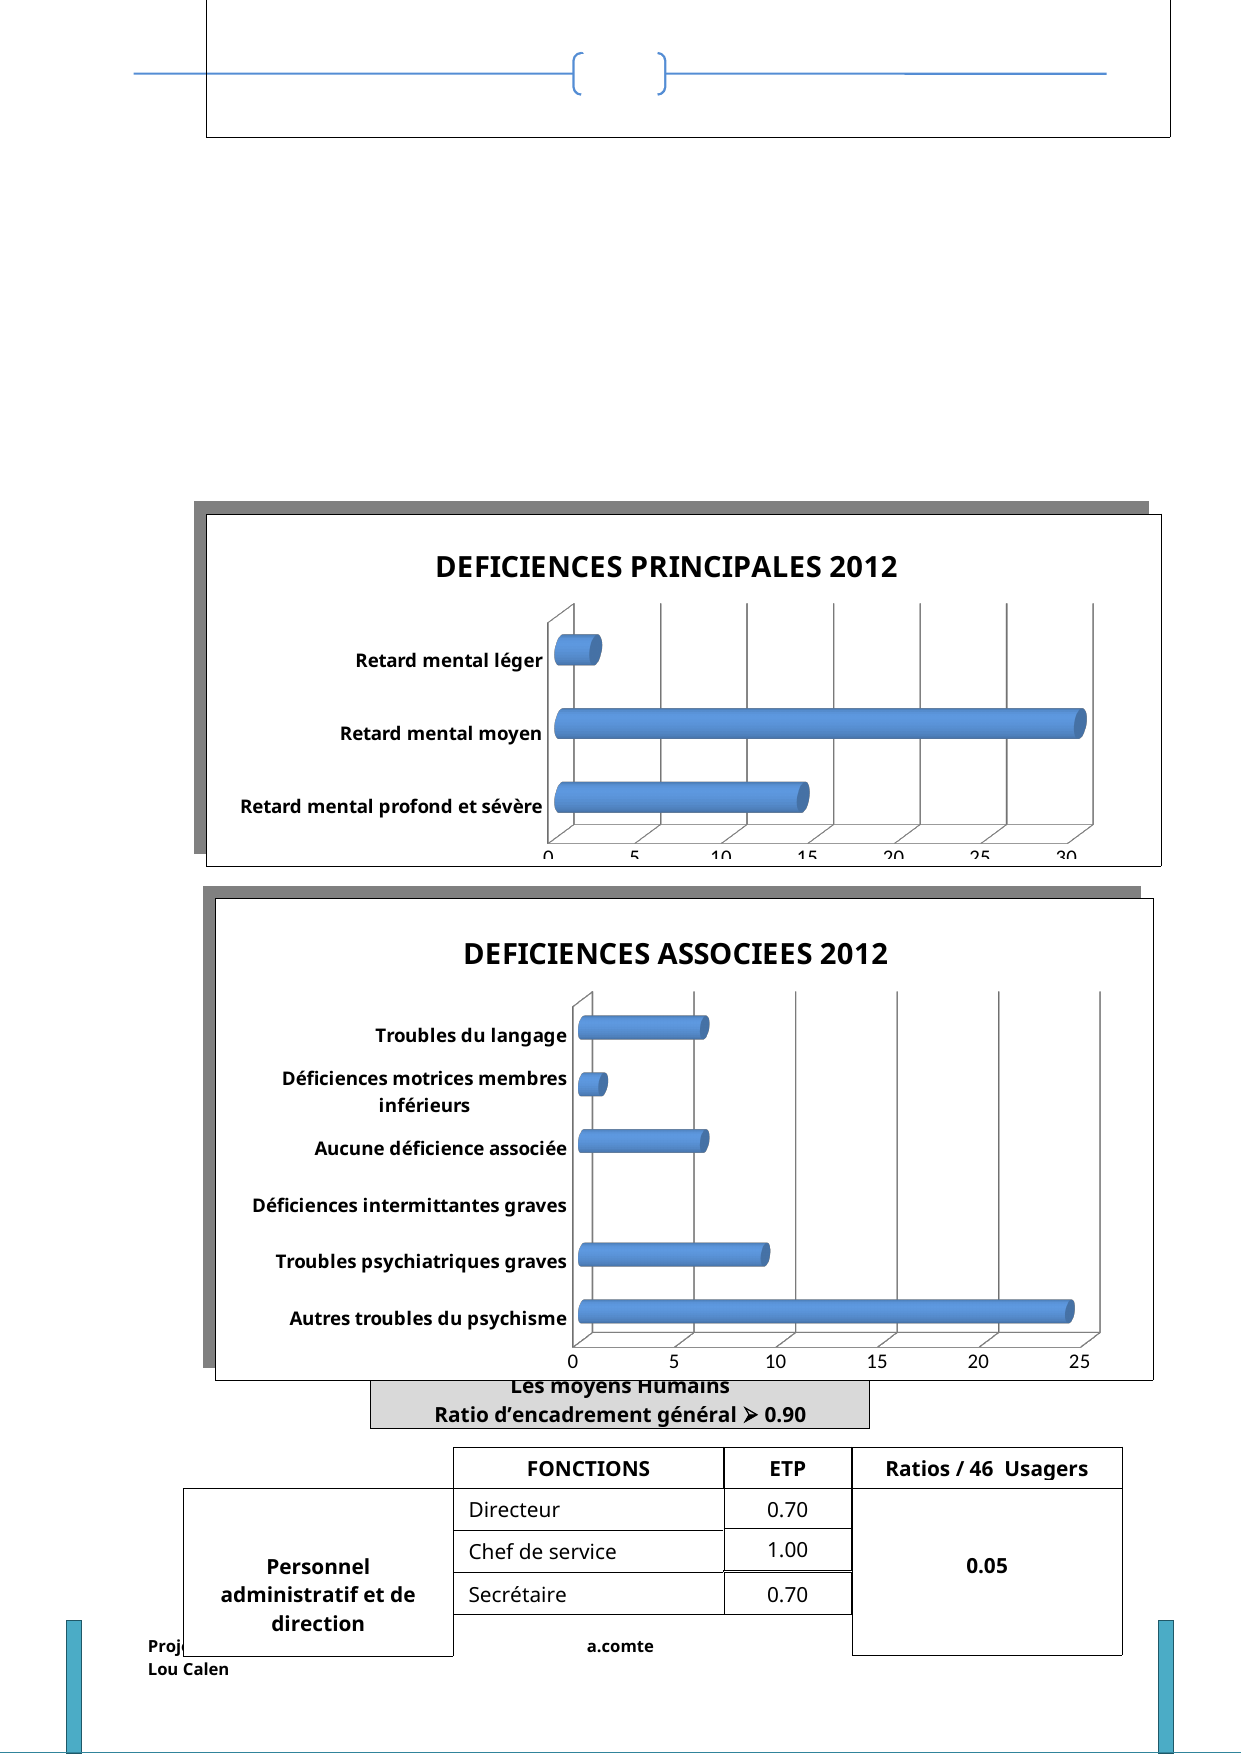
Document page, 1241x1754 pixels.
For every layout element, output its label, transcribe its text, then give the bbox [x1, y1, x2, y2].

table_header Les moyens Humains Ratio d’encadrement général 0.90 [371, 1381, 869, 1428]
